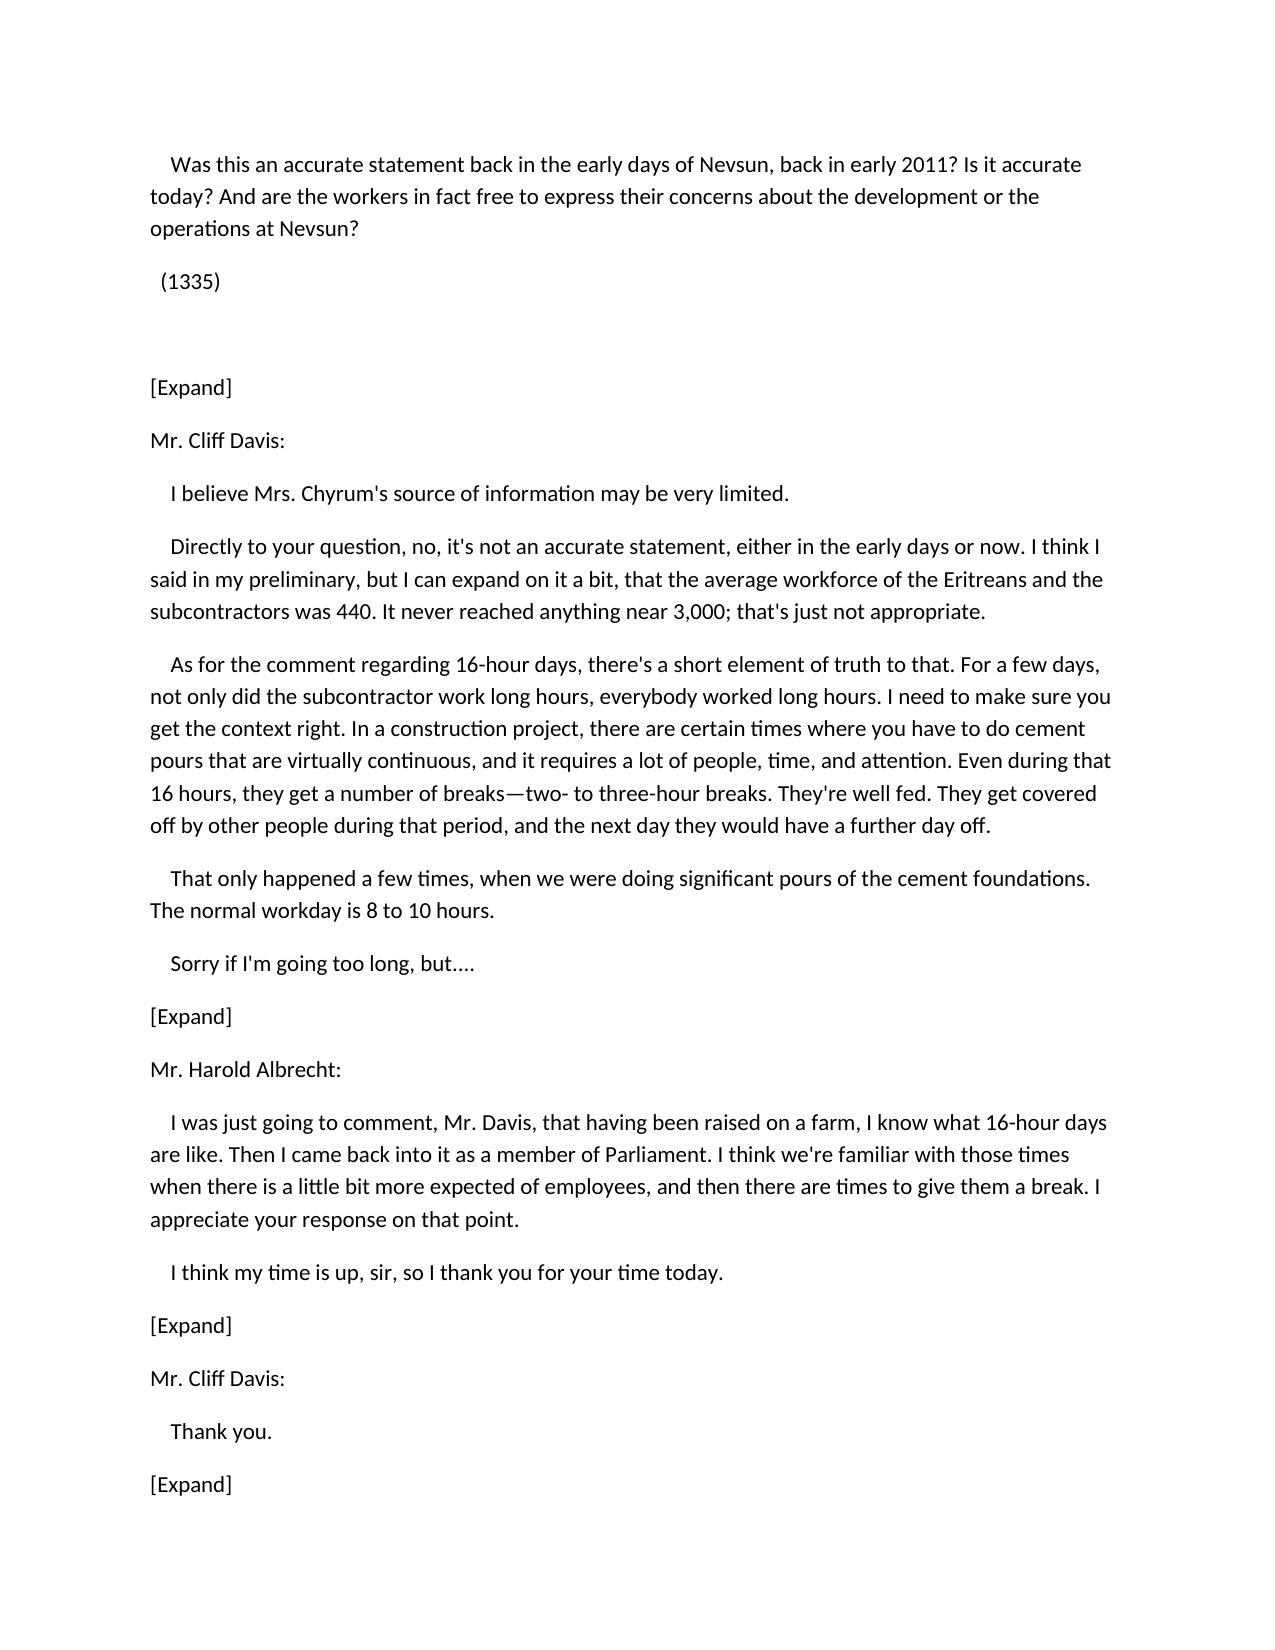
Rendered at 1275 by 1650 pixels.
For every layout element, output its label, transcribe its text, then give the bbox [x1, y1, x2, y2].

text Directly to your question, no, it's not an accurate statement, either in the early days or now. I think I said in my preliminary, but I can expand on it a bit, that the average workforce of the Eritreans and the subcontractors was 440. It never reached anything near 3,000; that's just not appropriate. [150, 532, 1125, 625]
text (1335) [150, 267, 1125, 295]
text [Expand] [150, 1002, 1125, 1030]
text [Expand] [150, 1470, 1125, 1498]
text I was just going to comment, Mr. Davis, that having been raised on a farm, I know what 16-hour days are like. Then I came back into it as a member of Parliament. I think we're familiar with those times when there is a little bit more expected of employees, and then there are times to give them a break. I appreciate your response on that point. [150, 1108, 1125, 1233]
text Mr. Cliff Davis: [150, 426, 1125, 454]
text Mr. Harold Albrecht: [150, 1055, 1125, 1083]
text Was this an accurate statement back in the early days of Nevsun, back in early 2011? Is it accurate today? And are the workers in fact free to express their concerns about the development or the operations at Nevsun? [150, 150, 1125, 242]
text Thank you. [150, 1417, 1125, 1445]
text I believe Mrs. Chyrum's source of information may be very limited. [150, 479, 1125, 507]
text [Expand] [150, 373, 1125, 401]
text I think my time is up, sir, so I thank you for your time today. [150, 1258, 1125, 1286]
text [Expand] [150, 1311, 1125, 1339]
text As for the comment regarding 16-hour days, there's a short element of truth to that. For a few days, not only did the subcontractor work long hours, everybody worked long hours. I need to make sure you get the context right. In a construction project, there are certain times where you have to do cement pours that are virtually continuous, and it requires a lot of people, time, and attention. Even during that 16 hours, they get a number of breaks—two- to three-hour breaks. They're well fed. They get covered off by other people during that period, and the next day they would have a further day off. [150, 650, 1125, 839]
text That only happened a few times, when we were doing significant pours of the cement foundations. The normal workday is 8 to 10 hours. [150, 864, 1125, 924]
text Sorry if I'm going too long, but.... [150, 949, 1125, 977]
text Mr. Cliff Davis: [150, 1364, 1125, 1392]
